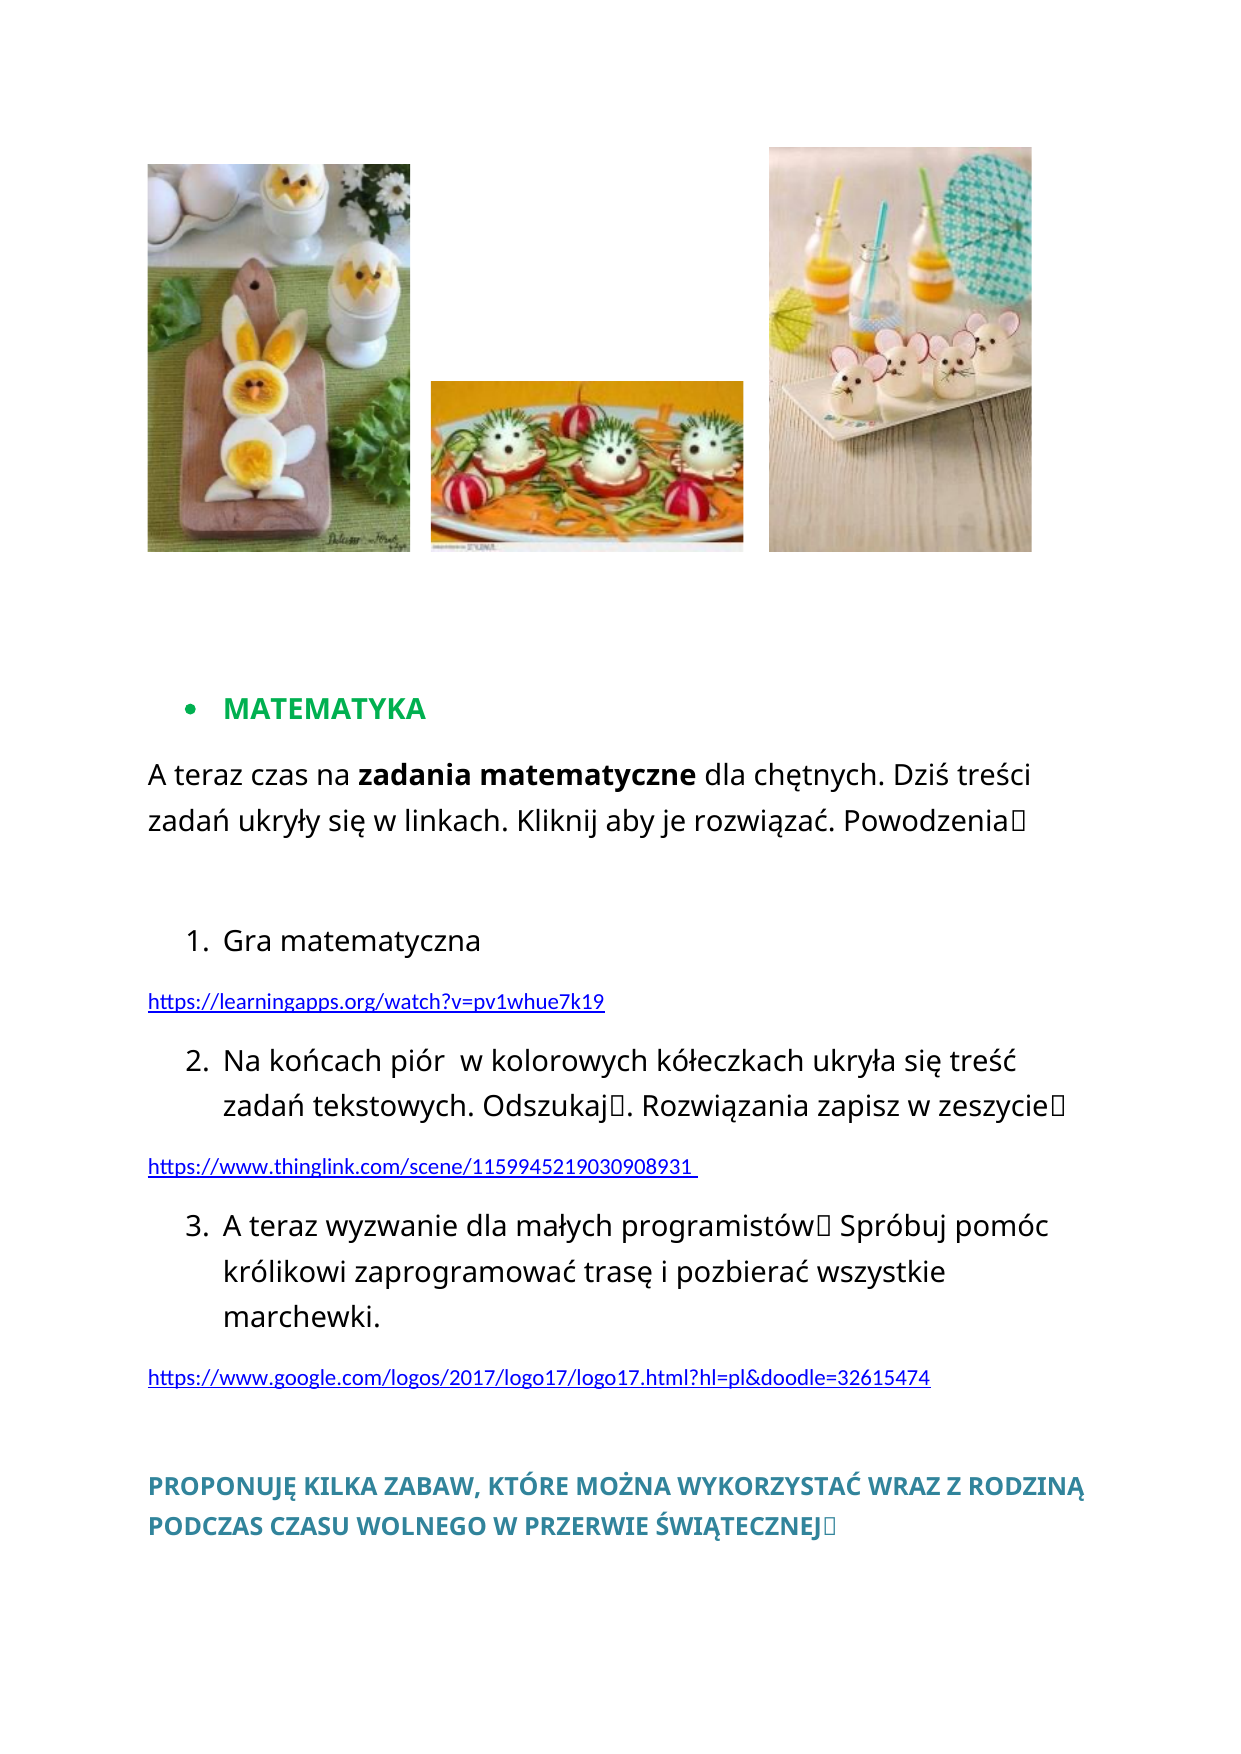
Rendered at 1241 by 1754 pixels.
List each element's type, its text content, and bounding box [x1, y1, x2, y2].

picture [769, 147, 1032, 552]
text https://www.thinglink.com/scene/1159945219030908931 [148, 1152, 1093, 1180]
text https://www.google.com/logos/2017/logo17/logo17.html?hl=pl&doodle=32615474 [148, 1363, 1093, 1391]
picture [147, 164, 411, 552]
text PROPONUJĘ KILKA ZABAW, KTÓRE MOŻNA WYKORZYSTAĆ WRAZ Z RODZINĄ PODCZAS CZASU WOLNEGO W PRZERWIE ŚWIĄTECZNEJ [148, 1469, 1093, 1542]
list Gra matematyczna [185, 921, 1093, 960]
text A teraz czas na zadania matematyczne dla chętnych. Dziś treści zadań ukryły się w linkach. Kliknij aby je rozwiązać. Powodzenia [148, 755, 1093, 840]
list A teraz wyzwanie dla małych programistów Spróbuj pomóc królikowi zaprogramować trasę i pozbierać wszystkie marchewki. [185, 1205, 1093, 1336]
text https://learningapps.org/watch?v=pv1whue7k19 [148, 987, 1093, 1015]
list Na końcach piór w kolorowych kółeczkach ukryła się treść zadań tekstowych. Odszukaj. Rozwiązania zapisz w zeszycie [185, 1040, 1093, 1125]
picture [430, 381, 744, 552]
list MATEMATYKA [185, 688, 1093, 728]
